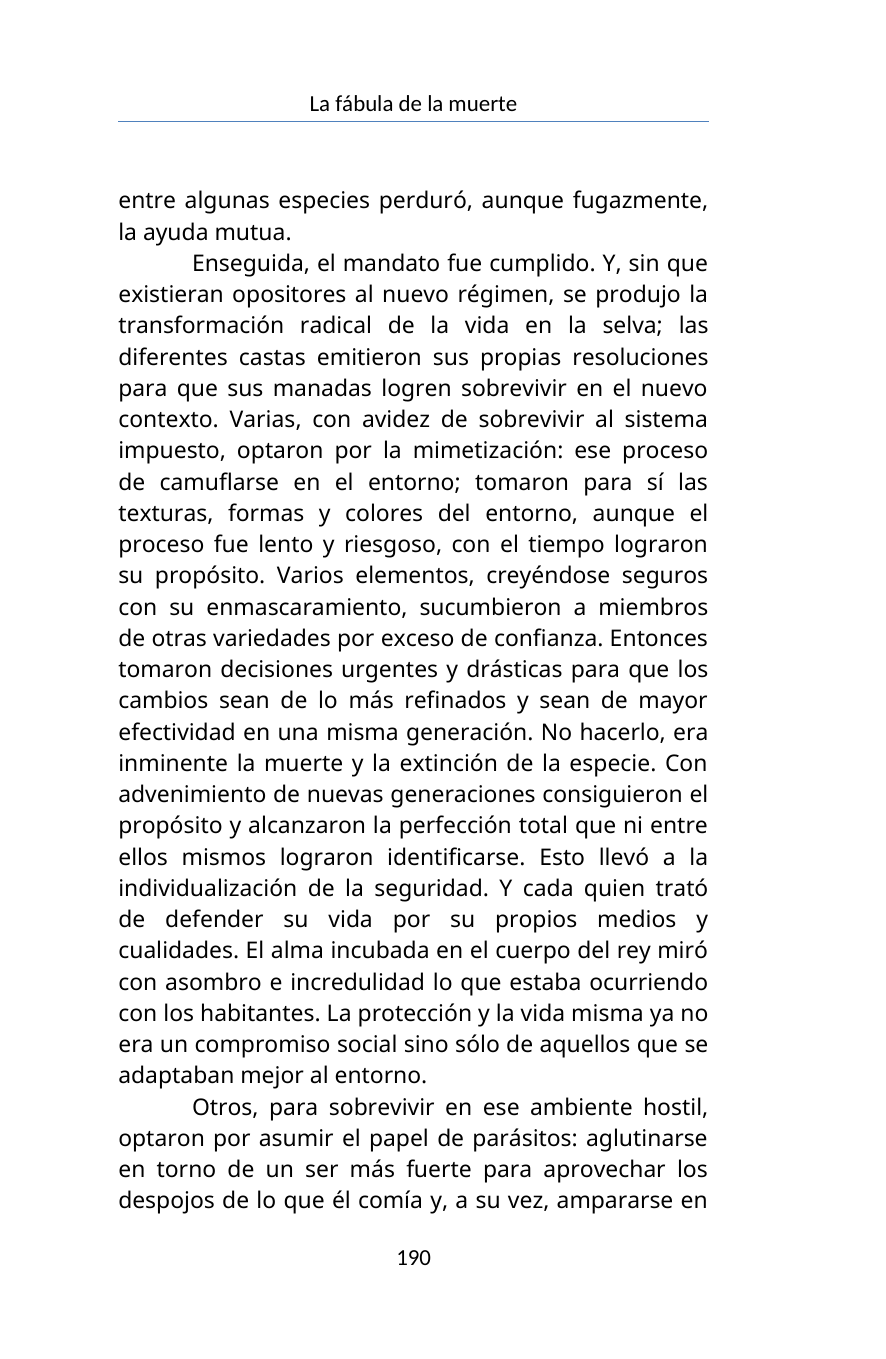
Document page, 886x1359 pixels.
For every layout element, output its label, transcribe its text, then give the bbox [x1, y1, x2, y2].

text Enseguida, el mandato fue cumplido. Y, sin que existieran opositores al nuevo régimen, se produjo la transformación radical de la vida en la selva; las diferentes castas emitieron sus propias resoluciones para que sus manadas logren sobrevivir en el nuevo contexto. Varias, con avidez de sobrevivir al sistema impuesto, optaron por la mimetización: ese proceso de camuflarse en el entorno; tomaron para sí las texturas, formas y colores del entorno, aunque el proceso fue lento y riesgoso, con el tiempo lograron su propósito. Varios elementos, creyéndose seguros con su enmascaramiento, sucumbieron a miembros de otras variedades por exceso de confianza. Entonces tomaron decisiones urgentes y drásticas para que los cambios sean de lo más refinados y sean de mayor efectividad en una misma generación. No hacerlo, era inminente la muerte y la extinción de la especie. Con advenimiento de nuevas generaciones consiguieron el propósito y alcanzaron la perfección total que ni entre ellos mismos lograron identificarse. Esto llevó a la individualización de la seguridad. Y cada quien trató de defender su vida por su propios medios y cualidades. El alma incubada en el cuerpo del rey miró con asombro e incredulidad lo que estaba ocurriendo con los habitantes. La protección y la vida misma ya no era un compromiso social sino sólo de aquellos que se adaptaban mejor al entorno. [118, 247, 709, 1090]
